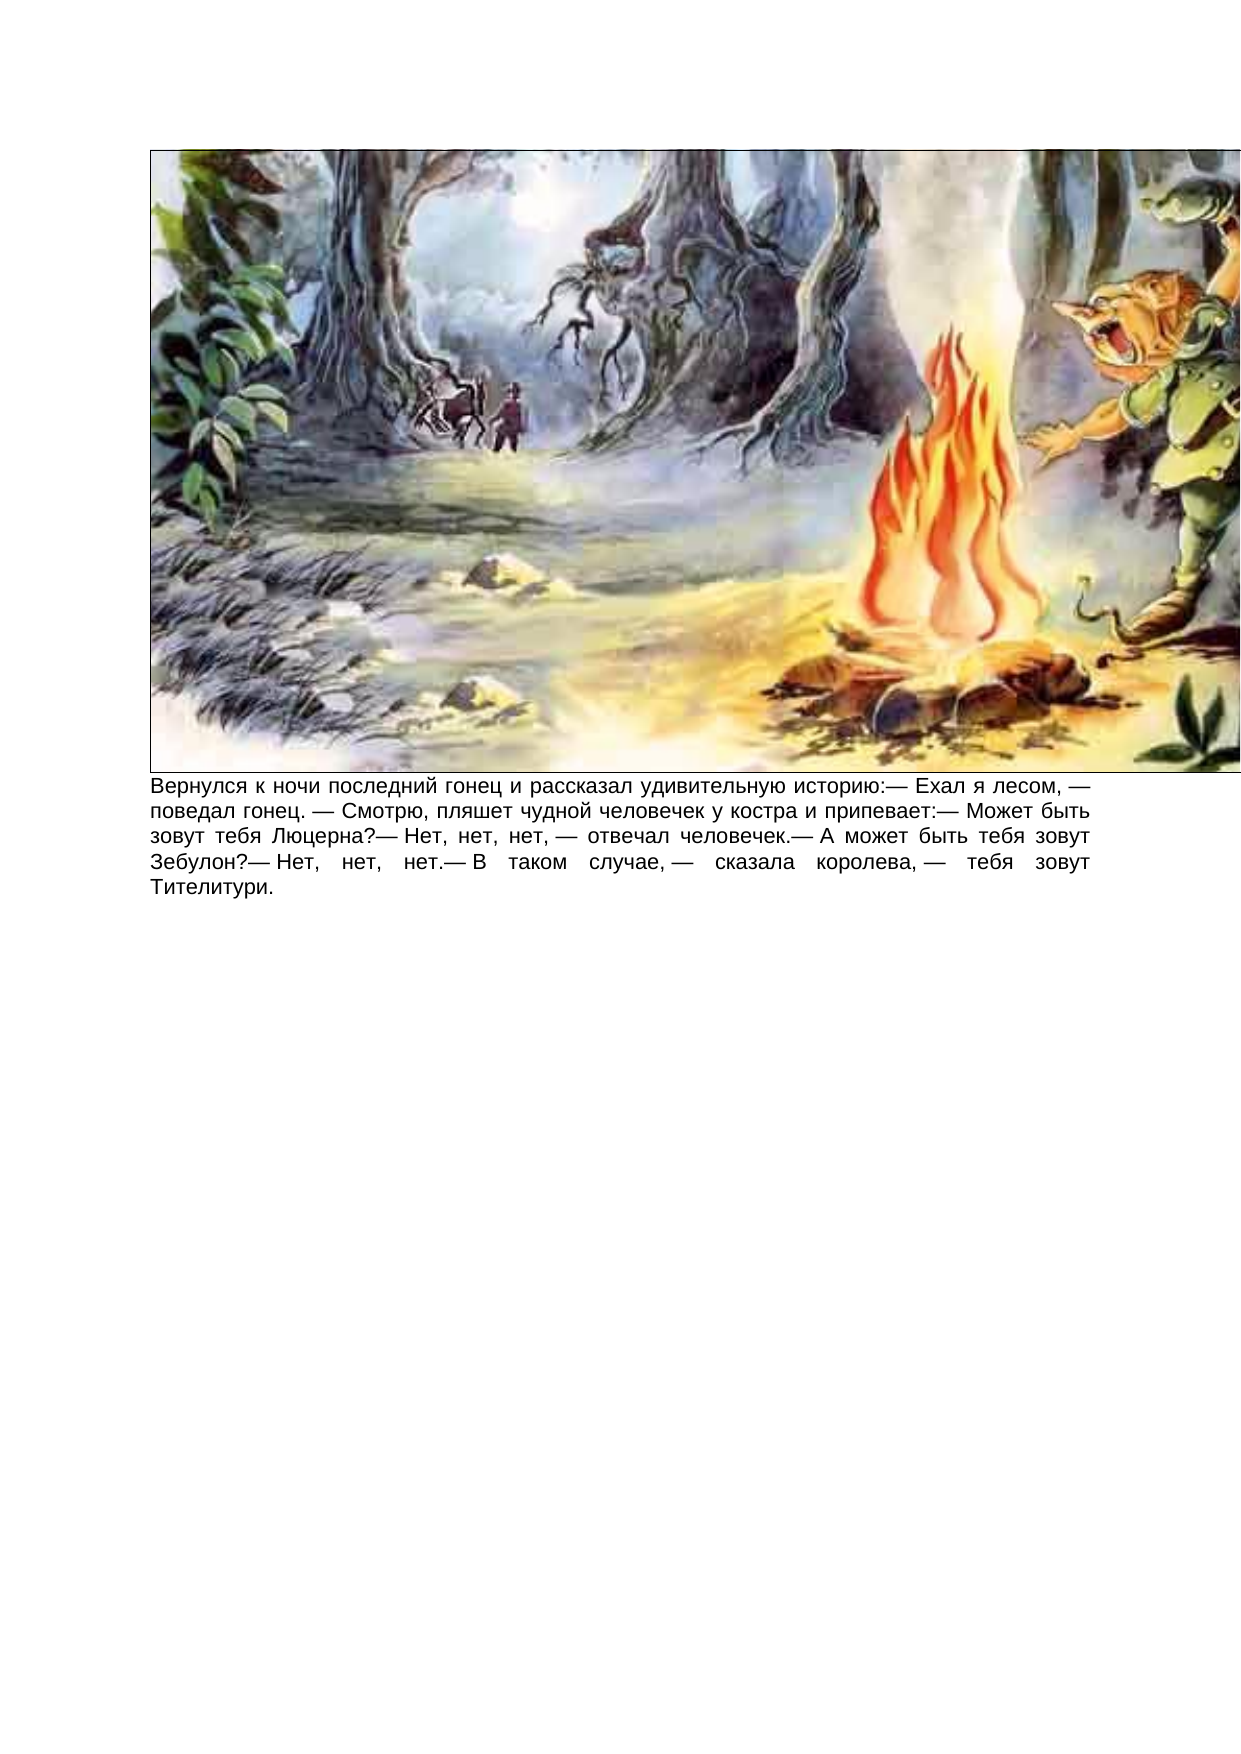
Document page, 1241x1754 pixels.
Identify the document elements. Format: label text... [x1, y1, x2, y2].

picture [151, 151, 1241, 772]
text Вернулся к ночи последний гонец и рассказал удивительную историю:— Ехал я лесом, — поведал гонец. — Смотрю, пляшет чудной человечек у костра и припевает:— Может быть зовут тебя Люцерна?— Нет, нет, нет, — отвечал человечек.— А может быть тебя зовут Зебулон?— Нет, нет, нет.— В таком случае, — сказала королева, — тебя зовут Тителитури. [150, 773, 1090, 899]
